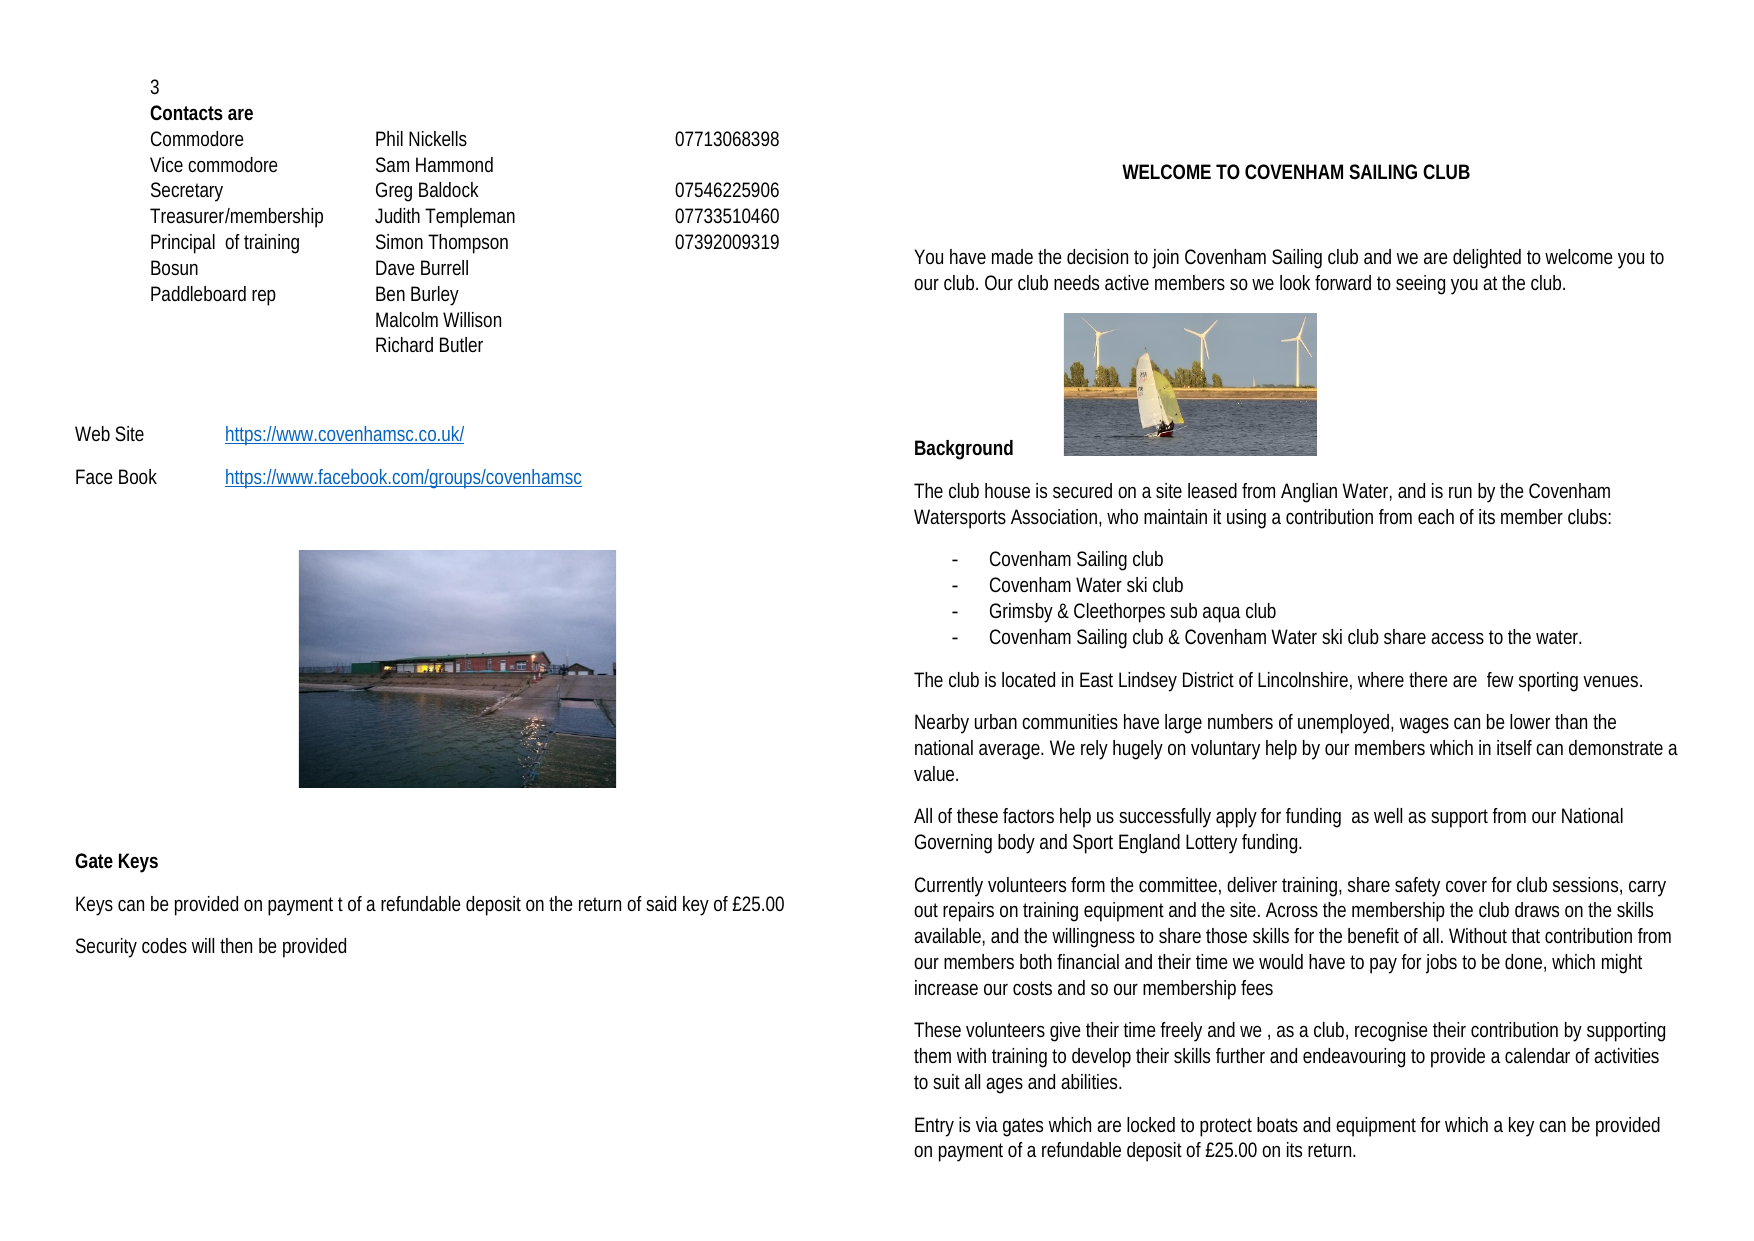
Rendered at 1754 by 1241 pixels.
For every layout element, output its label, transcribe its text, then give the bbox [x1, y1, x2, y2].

list Malcolm Willison [300, 307, 840, 331]
list Covenham Sailing club & Covenham Water ski club share access to the water. [951, 625, 1679, 649]
text Nearby urban communities have large numbers of unemployed, wages can be lower than the national average. We rely hugely on voluntary help by our members which in itself can demonstrate a value. [914, 710, 1679, 786]
list Contacts are [150, 101, 840, 125]
list Bosun Dave Burrell [150, 256, 840, 280]
text Web Site https://www.covenhamsc.co.uk/ [75, 422, 840, 446]
list Covenham Water ski club [951, 573, 1679, 597]
text The club is located in East Lindsey District of Lincolnshire, where there are few sporting venues. [914, 667, 1679, 691]
text Gate Keys [75, 849, 840, 873]
picture [1063, 313, 1317, 456]
list Vice commodore Sam Hammond [150, 152, 840, 176]
list Principal of training Simon Thompson 07392009319 [150, 230, 840, 254]
list Treasurer /membership Judith Templeman 07733510460 [150, 204, 840, 228]
text These volunteers give their time freely and we , as a club, recognise their contribution by supporting them with training to develop their skills further and endeavouring to provide a calendar of activities to suit all ages and abilities. [914, 1018, 1679, 1094]
text Entry is via gates which are locked to protect boats and equipment for which a key can be provided on payment of a refundable deposit of £25.00 on its return. [914, 1112, 1679, 1162]
list Covenham Sailing club [951, 547, 1679, 571]
list Paddleboard rep Ben Burley [150, 282, 840, 306]
text You have made the decision to join Covenham Sailing club and we are delighted to welcome you to our club. Our club needs active members so we look forward to seeing you at the club. [914, 245, 1679, 295]
list Grimsby & Cleethorpes sub aqua club [951, 599, 1679, 623]
text Keys can be provided on payment t of a refundable deposit on the return of said key of £25.00 [75, 892, 840, 916]
text All of these factors help us successfully apply for funding as well as support from our National Governing body and Sport England Lottery funding. [914, 804, 1679, 854]
picture [298, 550, 617, 788]
text Currently volunteers form the committee, deliver training, share safety cover for club sessions, carry out repairs on training equipment and the site. Across the membership the club draws on the skills available, and the willingness to share those skills for the benefit of all. Without that contribution from our members both financial and their time we would have to pay for jobs to be done, which might increase our costs and so our membership fees [914, 872, 1679, 1000]
list Richard Butler [300, 333, 840, 357]
text The club house is secured on a site leased from Anglian Water, and is run by the Covenham Watersports Association, who maintain it using a contribution from each of its member clubs: [914, 479, 1679, 528]
list Secretary Greg Baldock 07546225906 [150, 178, 840, 202]
text Face Book https://www.facebook.com/groups/covenhamsc [75, 465, 840, 489]
text WELCOME TO COVENHAM SAILING CLUB [914, 160, 1679, 184]
text Security codes will then be provided [75, 934, 840, 958]
list 3 [150, 75, 840, 99]
list Commodore Phil Nickells 07713068398 [150, 127, 840, 151]
